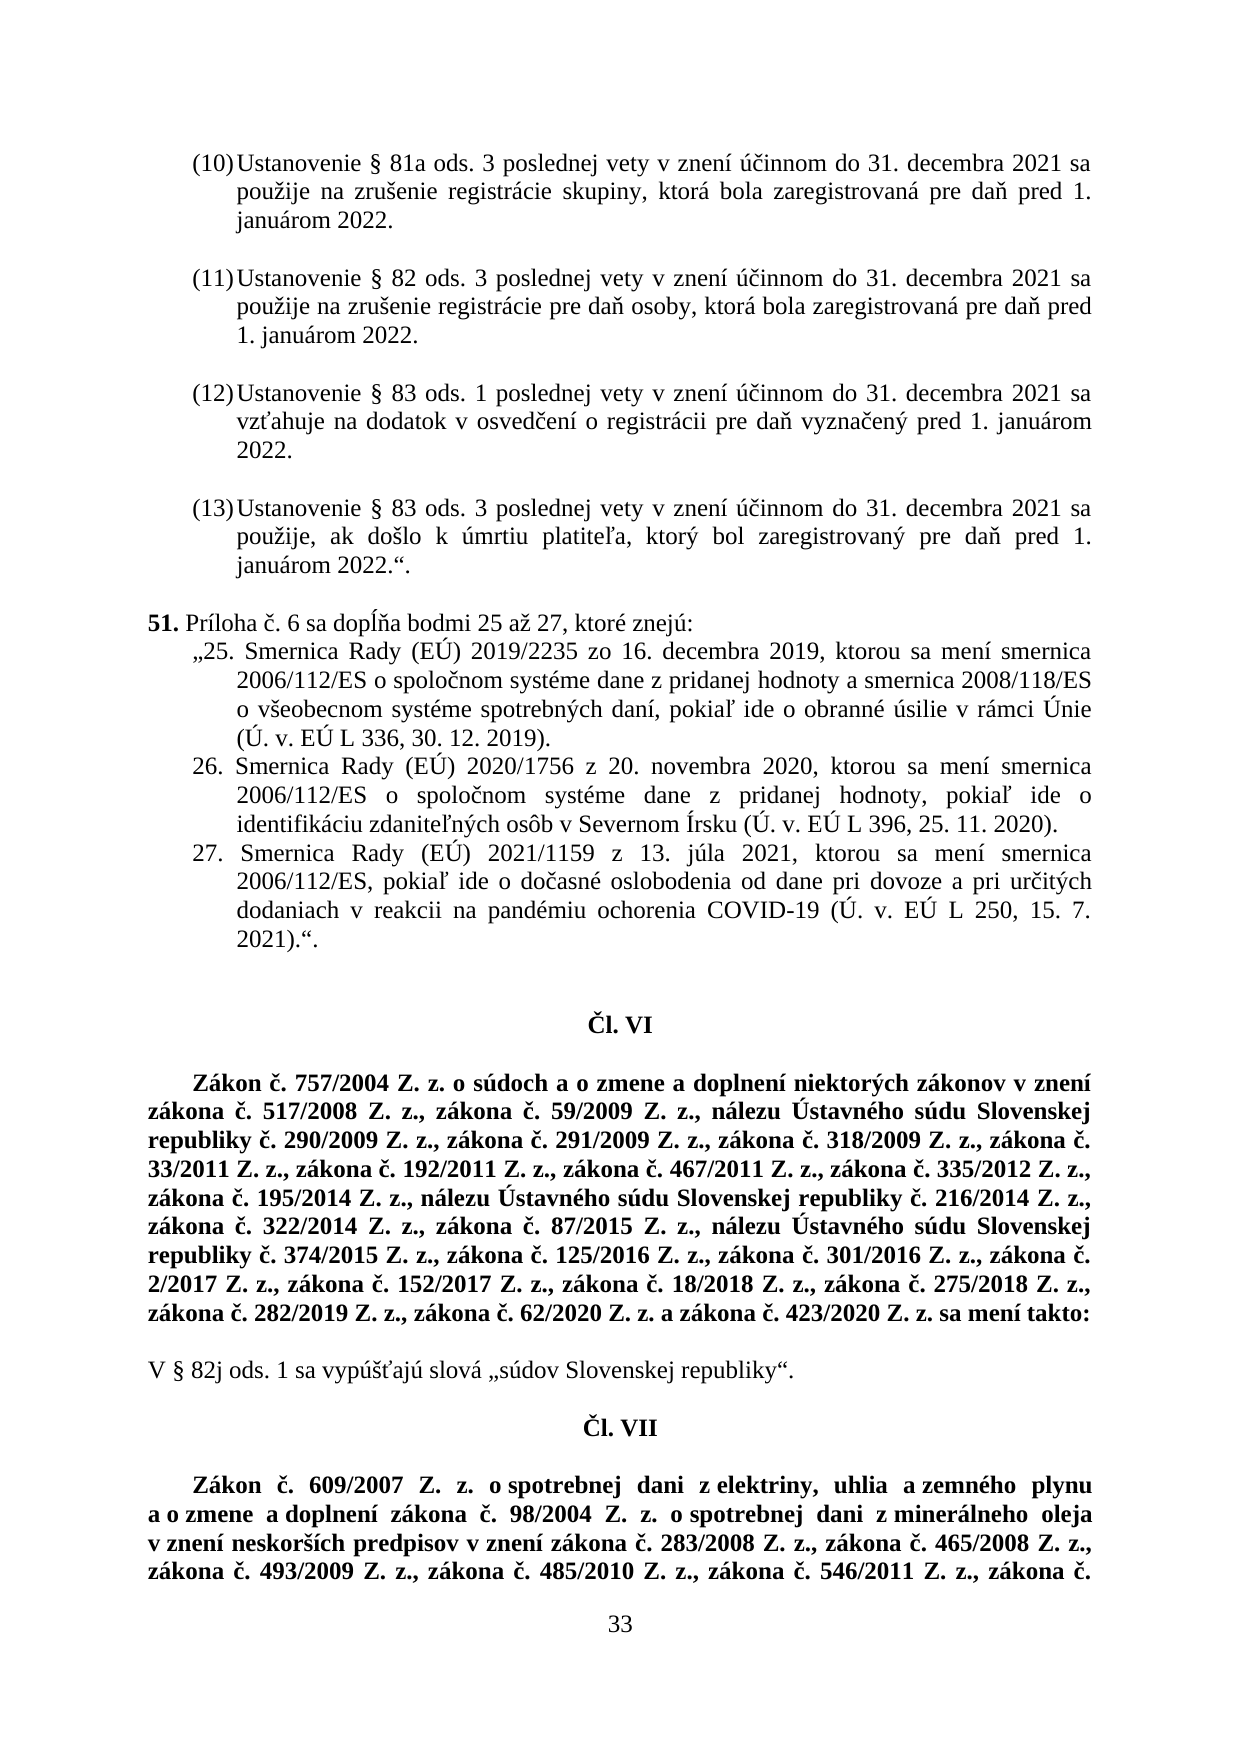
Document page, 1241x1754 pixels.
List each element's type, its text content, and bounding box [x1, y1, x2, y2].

list Ustanovenie § 81a ods. 3 poslednej vety v znení účinnom do 31. decembra 2021 sa použije na zrušenie registrácie skupiny, ktorá bola zaregistrovaná pre daň pred 1. januárom 2022. [192, 148, 1092, 234]
text 27. Smernica Rady (EÚ) 2021/1159 z 13. júla 2021, ktorou sa mení smernica 2006/112/ES, pokiaľ ide o dočasné oslobodenia od dane pri dovoze a pri určitých dodaniach v reakcii na pandémiu ochorenia COVID-19 (Ú. v. EÚ L 250, 15. 7. 2021).“. [192, 838, 1092, 953]
text 26. Smernica Rady (EÚ) 2020/1756 z 20. novembra 2020, ktorou sa mení smernica 2006/112/ES o spoločnom systéme dane z pridanej hodnoty, pokiaľ ide o identifikáciu zdaniteľných osôb v Severnom Írsku (Ú. v. EÚ L 396, 25. 11. 2020). [192, 751, 1092, 838]
text Čl. VII [148, 1413, 1092, 1441]
list Ustanovenie § 83 ods. 1 poslednej vety v znení účinnom do 31. decembra 2021 sa vzťahuje na dodatok v osvedčení o registrácii pre daň vyznačený pred 1. januárom 2022. [192, 378, 1092, 464]
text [148, 1470, 1092, 1585]
list Ustanovenie § 82 ods. 3 poslednej vety v znení účinnom do 31. decembra 2021 sa použije na zrušenie registrácie pre daň osoby, ktorá bola zaregistrovaná pre daň pred 1. januárom 2022. [192, 263, 1092, 349]
text 51. Príloha č. 6 sa dopĺňa bodmi 25 až 27, ktoré znejú: [148, 608, 1092, 636]
list Ustanovenie § 83 ods. 3 poslednej vety v znení účinnom do 31. decembra 2021 sa použije, ak došlo k úmrtiu platiteľa, ktorý bol zaregistrovaný pre daň pred 1. januárom 2022.“. [192, 493, 1092, 579]
text Zákon č. 757/2004 Z. z. o súdoch a o zmene a doplnení niektorých zákonov v znení zákona č. 517/2008 Z. z., zákona č. 59/2009 Z. z., nálezu Ústavného súdu Slovenskej republiky č. 290/2009 Z. z., zákona č. 291/2009 Z. z., zákona č. 318/2009 Z. z., zákona č. 33/2011 Z. z., zákona č. 192/2011 Z. z., zákona č. 467/2011 Z. z., zákona č. 335/2012 Z. z., zákona č. 195/2014 Z. z., nálezu Ústavného súdu Slovenskej republiky č. 216/2014 Z. z., zákona č. 322/2014 Z. z., zákona č. 87/2015 Z. z., nálezu Ústavného súdu Slovenskej republiky č. 374/2015 Z. z., zákona č. 125/2016 Z. z., zákona č. 301/2016 Z. z., zákona č. 2/2017 Z. z., zákona č. 152/2017 Z. z., zákona č. 18/2018 Z. z., zákona č. 275/2018 Z. z., zákona č. 282/2019 Z. z., zákona č. 62/2020 Z. z. a zákona č. 423/2020 Z. z. sa mení takto: [148, 1068, 1092, 1326]
text „25. Smernica Rady (EÚ) 2019/2235 zo 16. decembra 2019, ktorou sa mení smernica 2006/112/ES o spoločnom systéme dane z pridanej hodnoty a smernica 2008/118/ES o všeobecnom systéme spotrebných daní, pokiaľ ide o obranné úsilie v rámci Únie (Ú. v. EÚ L 336, 30. 12. 2019). [192, 636, 1092, 751]
text V § 82j ods. 1 sa vypúšťajú slová „súdov Slovenskej republiky“. [148, 1355, 1092, 1384]
list Čl. VI [148, 1010, 1092, 1039]
